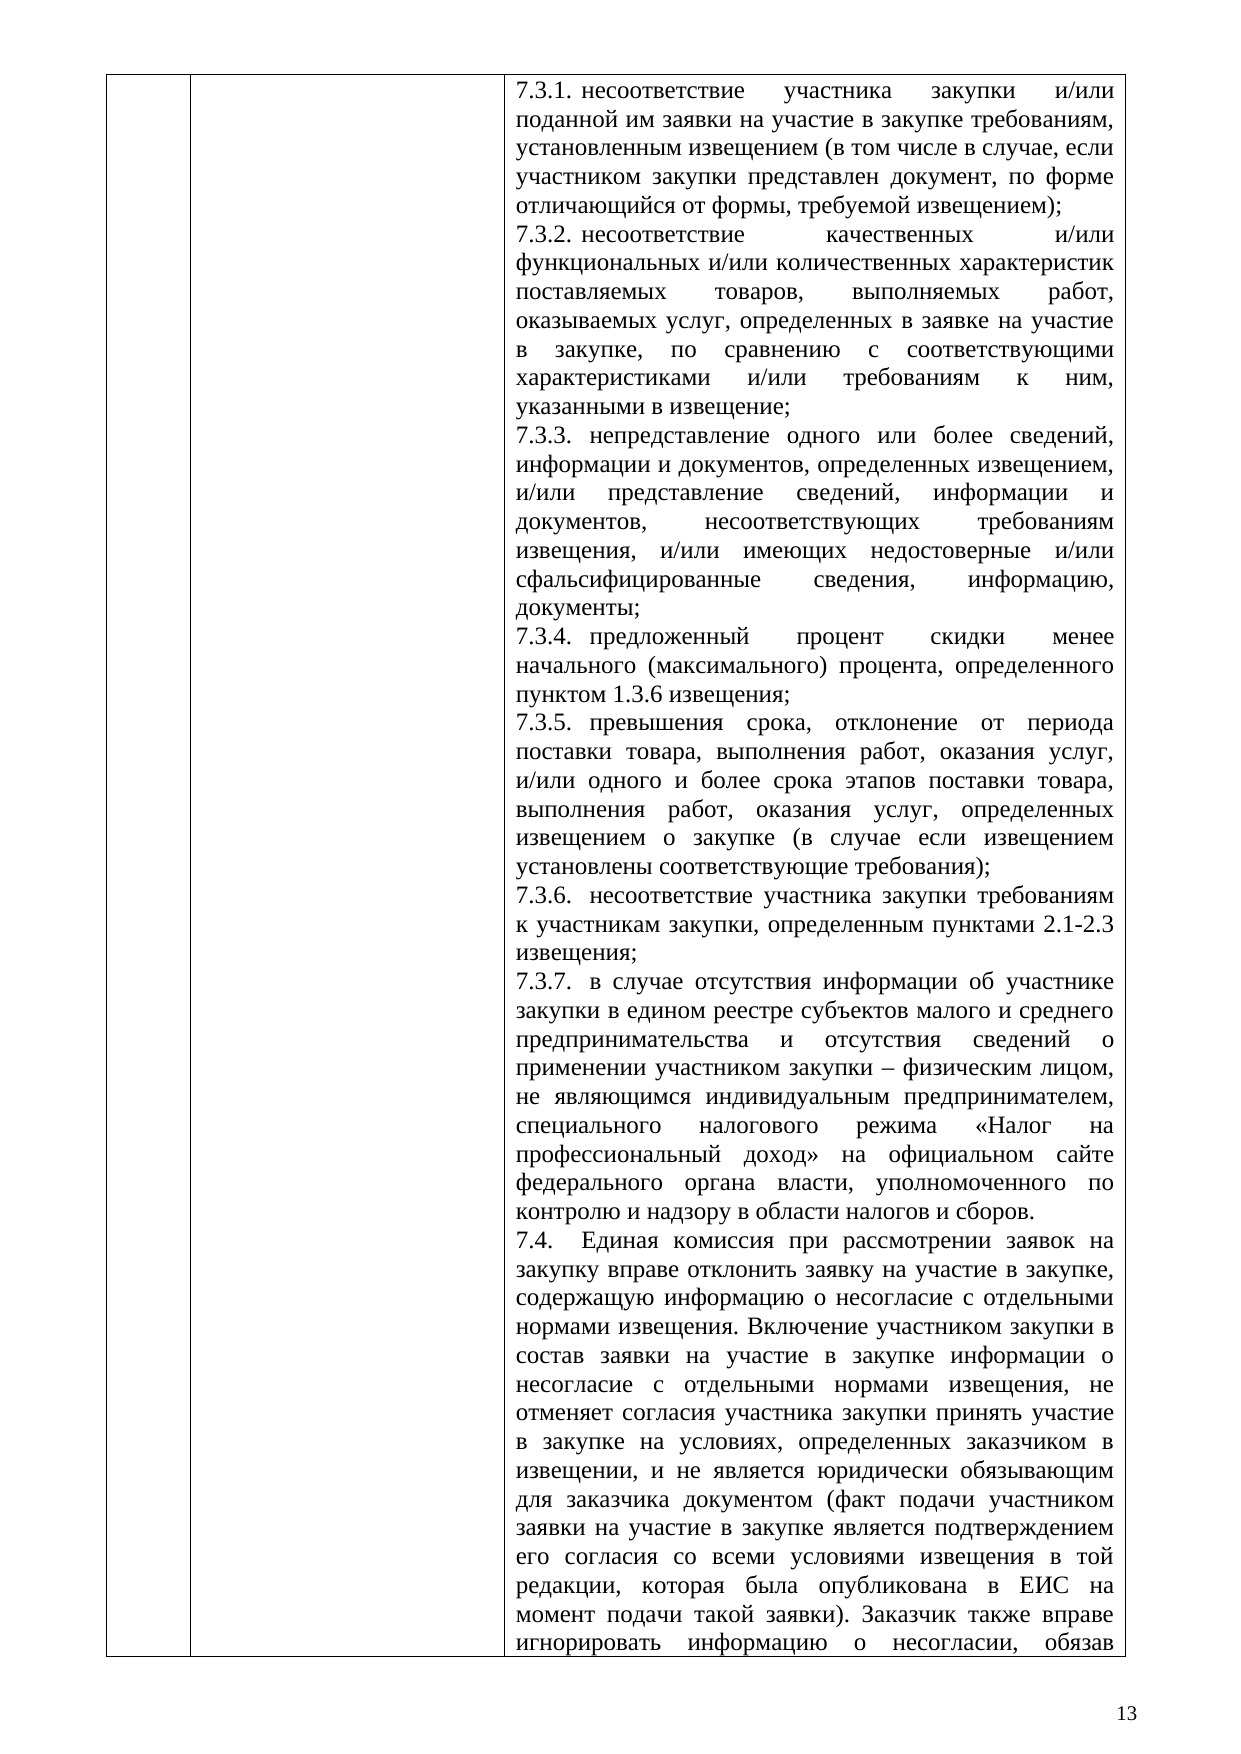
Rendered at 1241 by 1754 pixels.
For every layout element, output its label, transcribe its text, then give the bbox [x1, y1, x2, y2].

table_cell 7 [107, 75, 190, 1656]
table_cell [191, 75, 504, 1656]
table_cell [505, 75, 1125, 1656]
